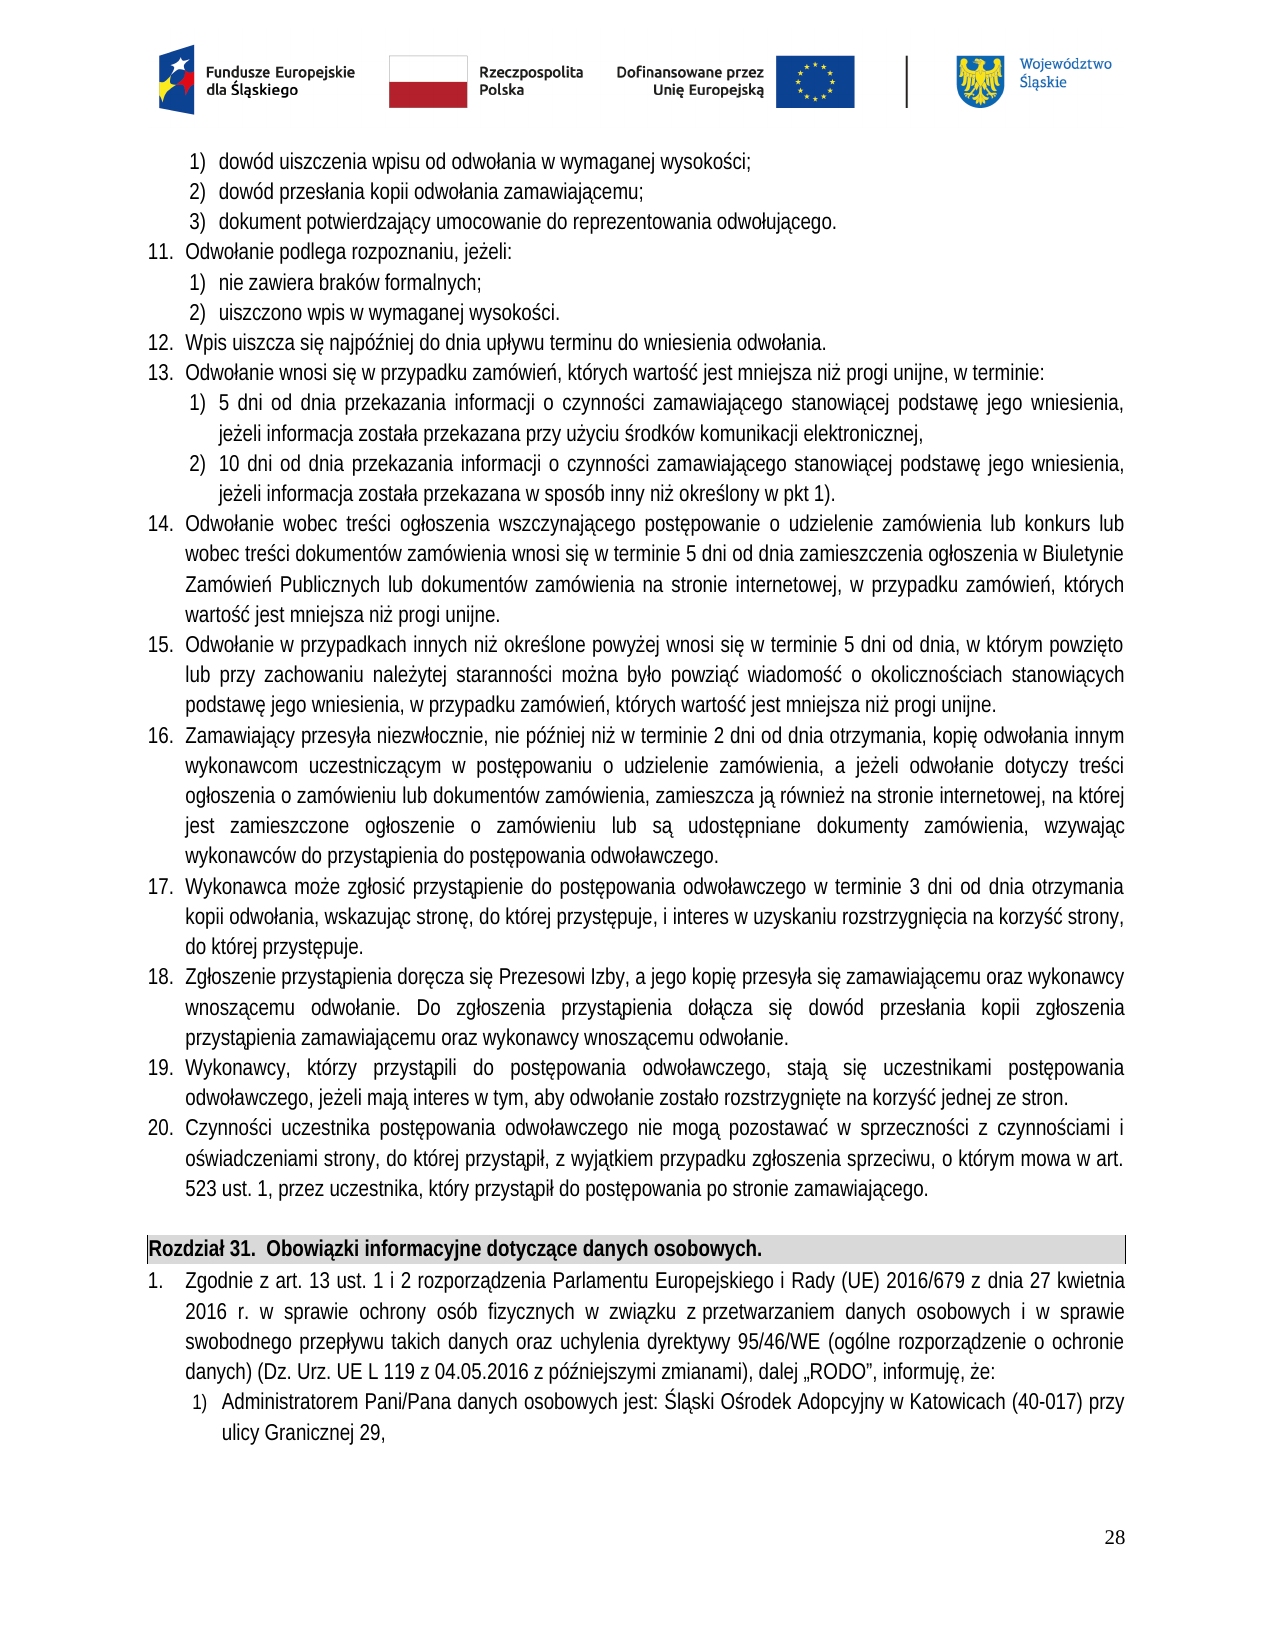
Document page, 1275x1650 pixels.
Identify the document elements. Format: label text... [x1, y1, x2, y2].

list Zgłoszenie przystąpienia doręcza się Prezesowi Izby, a jego kopię przesyła się zamawiającemu oraz wykonawcy wnoszącemu odwołanie. Do zgłoszenia przystąpienia dołącza się dowód przesłania kopii zgłoszenia przystąpienia zamawiającemu oraz wykonawcy wnoszącemu odwołanie. [148, 963, 1125, 1050]
list Administratorem Pani/Pana danych osobowych jest: Śląski Ośrodek Adopcyjny w Katowicach (40-017) przy ulicy Granicznej 29, [192, 1388, 1125, 1445]
picture [147, 29, 1125, 128]
list Odwołanie wobec treści ogłoszenia wszczynającego postępowanie o udzielenie zamówienia lub konkurs lub wobec treści dokumentów zamówienia wnosi się w terminie 5 dni od dnia zamieszczenia ogłoszenia w Biuletynie Zamówień Publicznych lub dokumentów zamówienia na stronie internetowej, w przypadku zamówień, których wartość jest mniejsza niż progi unijne. [148, 510, 1125, 627]
list Wpis uiszcza się najpóźniej do dnia upływu terminu do wniesienia odwołania. [148, 329, 1125, 355]
list Odwołanie wnosi się w przypadku zamówień, których wartość jest mniejsza niż progi unijne, w terminie: [148, 359, 1125, 386]
list 5 dni od dnia przekazania informacji o czynności zamawiającego stanowiącej podstawę jego wniesienia, jeżeli informacja została przekazana przy użyciu środków komunikacji elektronicznej, [189, 389, 1125, 446]
list Czynności uczestnika postępowania odwoławczego nie mogą pozostawać w sprzeczności z czynnościami i oświadczeniami strony, do której przystąpił, z wyjątkiem przypadku zgłoszenia sprzeciwu, o którym mowa w art. 523 ust. 1, przez uczestnika, który przystąpił do postępowania po stronie zamawiającego. [148, 1114, 1125, 1201]
list Zamawiający przesyła niezwłocznie, nie później niż w terminie 2 dni od dnia otrzymania, kopię odwołania innym wykonawcom uczestniczącym w postępowaniu o udzielenie zamówienia, a jeżeli odwołanie dotyczy treści ogłoszenia o zamówieniu lub dokumentów zamówienia, zamieszcza ją również na stronie internetowej, na której jest zamieszczone ogłoszenie o zamówieniu lub są udostępniane dokumenty zamówienia, wzywając wykonawców do przystąpienia do postępowania odwoławczego. [148, 722, 1125, 869]
text Rozdział 31. Obowiązki informacyjne dotyczące danych osobowych. [148, 1235, 1125, 1264]
list dowód przesłania kopii odwołania zamawiającemu; [189, 178, 1125, 204]
list Zgodnie z art. 13 ust. 1 i 2 rozporządzenia Parlamentu Europejskiego i Rady (UE) 2016/679 z dnia 27 kwietnia 2016 r. w sprawie ochrony osób fizycznych w związku z przetwarzaniem danych osobowych i w sprawie swobodnego przepływu takich danych oraz uchylenia dyrektywy 95/46/WE (ogólne rozporządzenie o ochronie danych) (Dz. Urz. UE L 119 z 04.05.2016 z późniejszymi zmianami), dalej „RODO”, informuję, że: [148, 1267, 1125, 1384]
list dowód uiszczenia wpisu od odwołania w wymaganej wysokości; [189, 148, 1125, 174]
list 10 dni od dnia przekazania informacji o czynności zamawiającego stanowiącej podstawę jego wniesienia, jeżeli informacja została przekazana w sposób inny niż określony w pkt 1). [189, 450, 1125, 506]
list Odwołanie podlega rozpoznaniu, jeżeli: [148, 238, 1125, 265]
list nie zawiera braków formalnych; [189, 268, 1125, 295]
list uiszczono wpis w wymaganej wysokości. [189, 299, 1125, 325]
list dokument potwierdzający umocowanie do reprezentowania odwołującego. [189, 208, 1125, 234]
list Wykonawca może zgłosić przystąpienie do postępowania odwoławczego w terminie 3 dni od dnia otrzymania kopii odwołania, wskazując stronę, do której przystępuje, i interes w uzyskaniu rozstrzygnięcia na korzyść strony, do której przystępuje. [148, 873, 1125, 959]
list Odwołanie w przypadkach innych niż określone powyżej wnosi się w terminie 5 dni od dnia, w którym powzięto lub przy zachowaniu należytej staranności można było powziąć wiadomość o okolicznościach stanowiących podstawę jego wniesienia, w przypadku zamówień, których wartość jest mniejsza niż progi unijne. [148, 631, 1125, 718]
list Wykonawcy, którzy przystąpili do postępowania odwoławczego, stają się uczestnikami postępowania odwoławczego, jeżeli mają interes w tym, aby odwołanie zostało rozstrzygnięte na korzyść jednej ze stron. [148, 1054, 1125, 1111]
